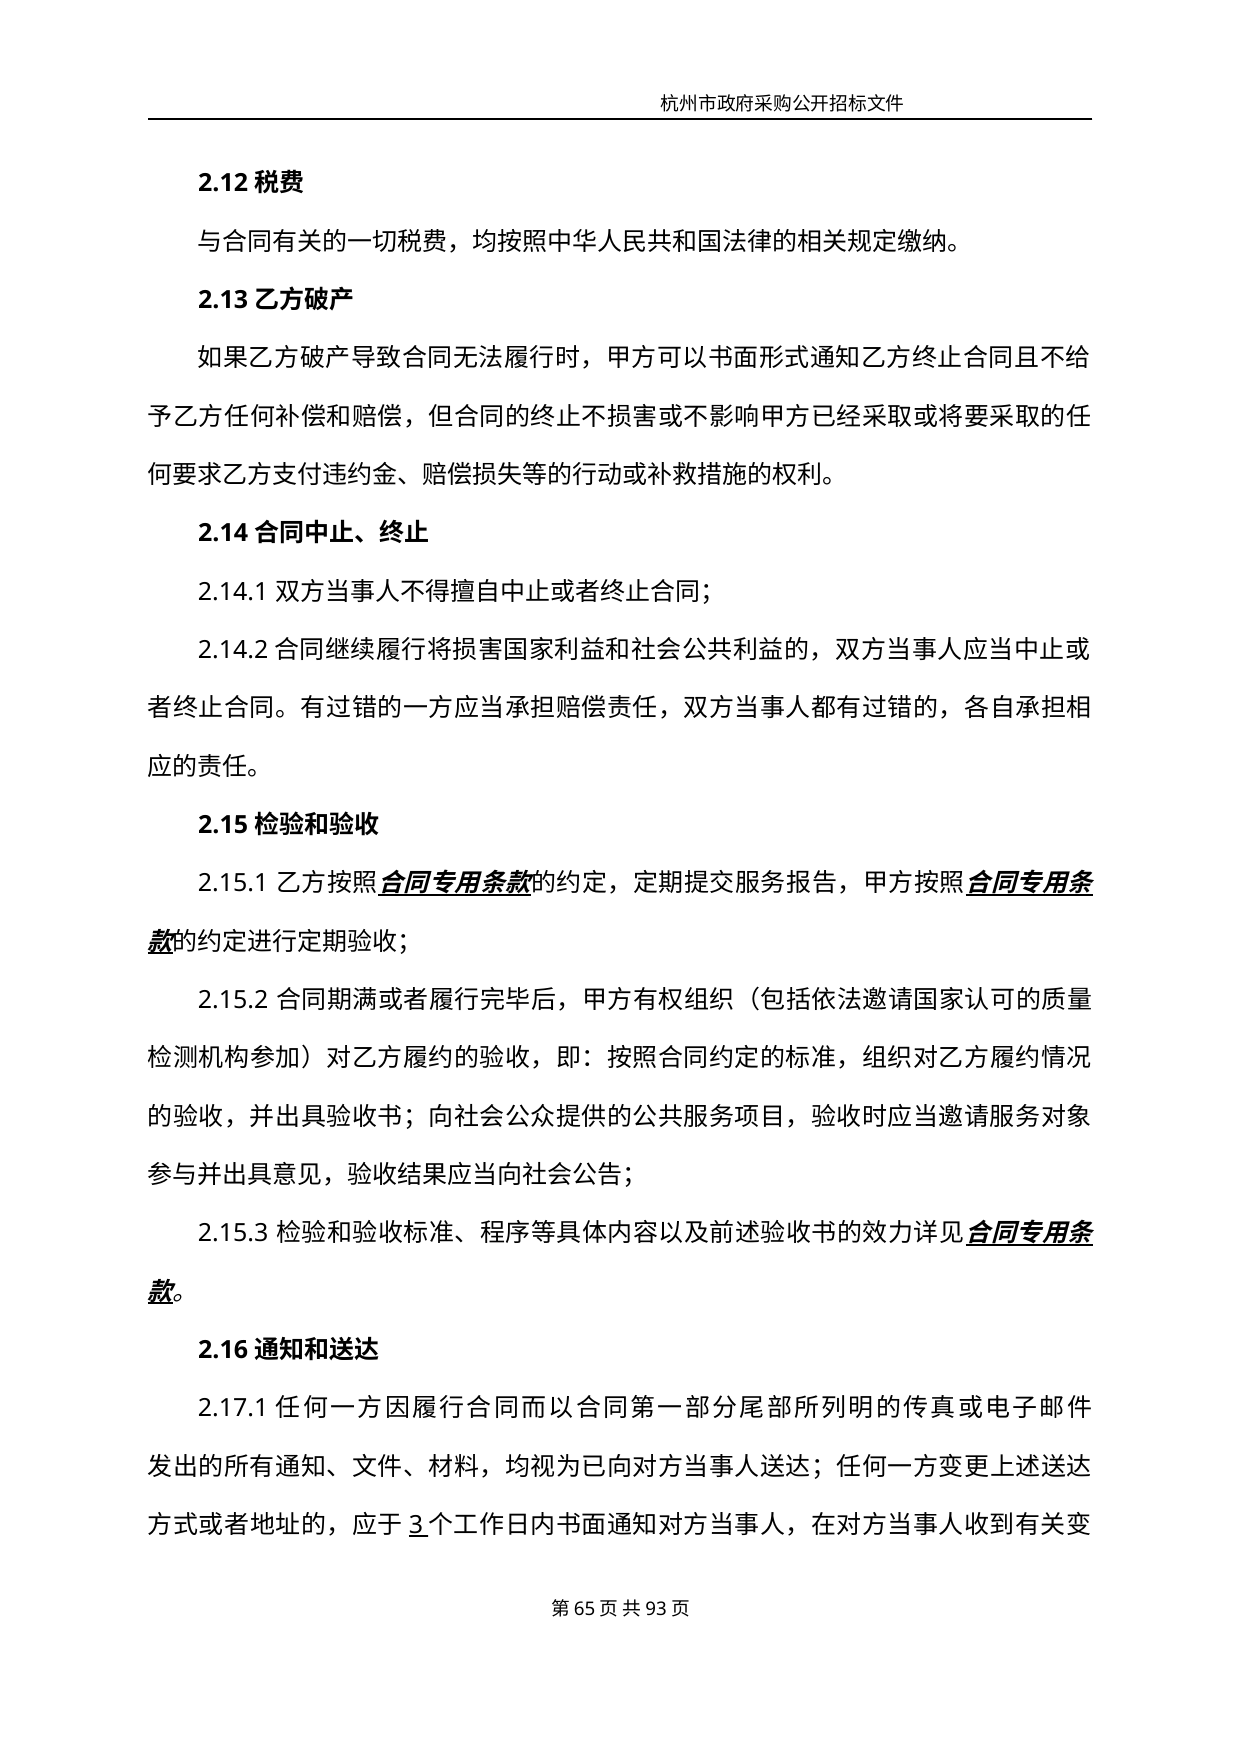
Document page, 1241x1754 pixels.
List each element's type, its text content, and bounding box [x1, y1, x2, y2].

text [148, 1370, 1092, 1545]
text 2.16 通知和送达 [148, 1312, 1092, 1370]
text 2.15.2 合同期满或者履行完毕后，甲方有权组织（包括依法邀请国家认可的质量检测机构参加）对乙方履约的验收，即：按照合同约定的标准，组织对乙方履约情况的验收，并出具验收书；向社会公众提供的公共服务项目，验收时应当邀请服务对象参与并出具意见，验收结果应当向社会公告； [148, 962, 1092, 1195]
text 2.14.1 双方当事人不得擅自中止或者终止合同； [148, 553, 1092, 612]
text 2.15.3 检验和验收标准、程序等具体内容以及前述验收书的效力详见合同专用条款。 [148, 1195, 1092, 1312]
text 如果乙方破产导致合同无法履行时，甲方可以书面形式通知乙方终止合同且不给予乙方任何补偿和赔偿，但合同的终止不损害或不影响甲方已经采取或将要采取的任何要求乙方支付违约金、赔偿损失等的行动或补救措施的权利。 [148, 320, 1092, 495]
text 2.14 合同中止、终止 [148, 495, 1092, 553]
text 2.13 乙方破产 [148, 262, 1092, 320]
text 2.14.2合同继续履行将损害国家利益和社会公共利益的，双方当事人应当中止或者终止合同。有过错的一方应当承担赔偿责任，双方当事人都有过错的，各自承担相应的责任。 [148, 612, 1092, 787]
text 2.12 税费 [148, 145, 1092, 203]
text 2.15.1 乙方按照合同专用条款的约定，定期提交服务报告，甲方按照合同专用条款的约定进行定期验收； [148, 845, 1092, 962]
text 与合同有关的一切税费，均按照中华人民共和国法律的相关规定缴纳。 [148, 203, 1092, 262]
text 2.15 检验和验收 [148, 787, 1092, 845]
